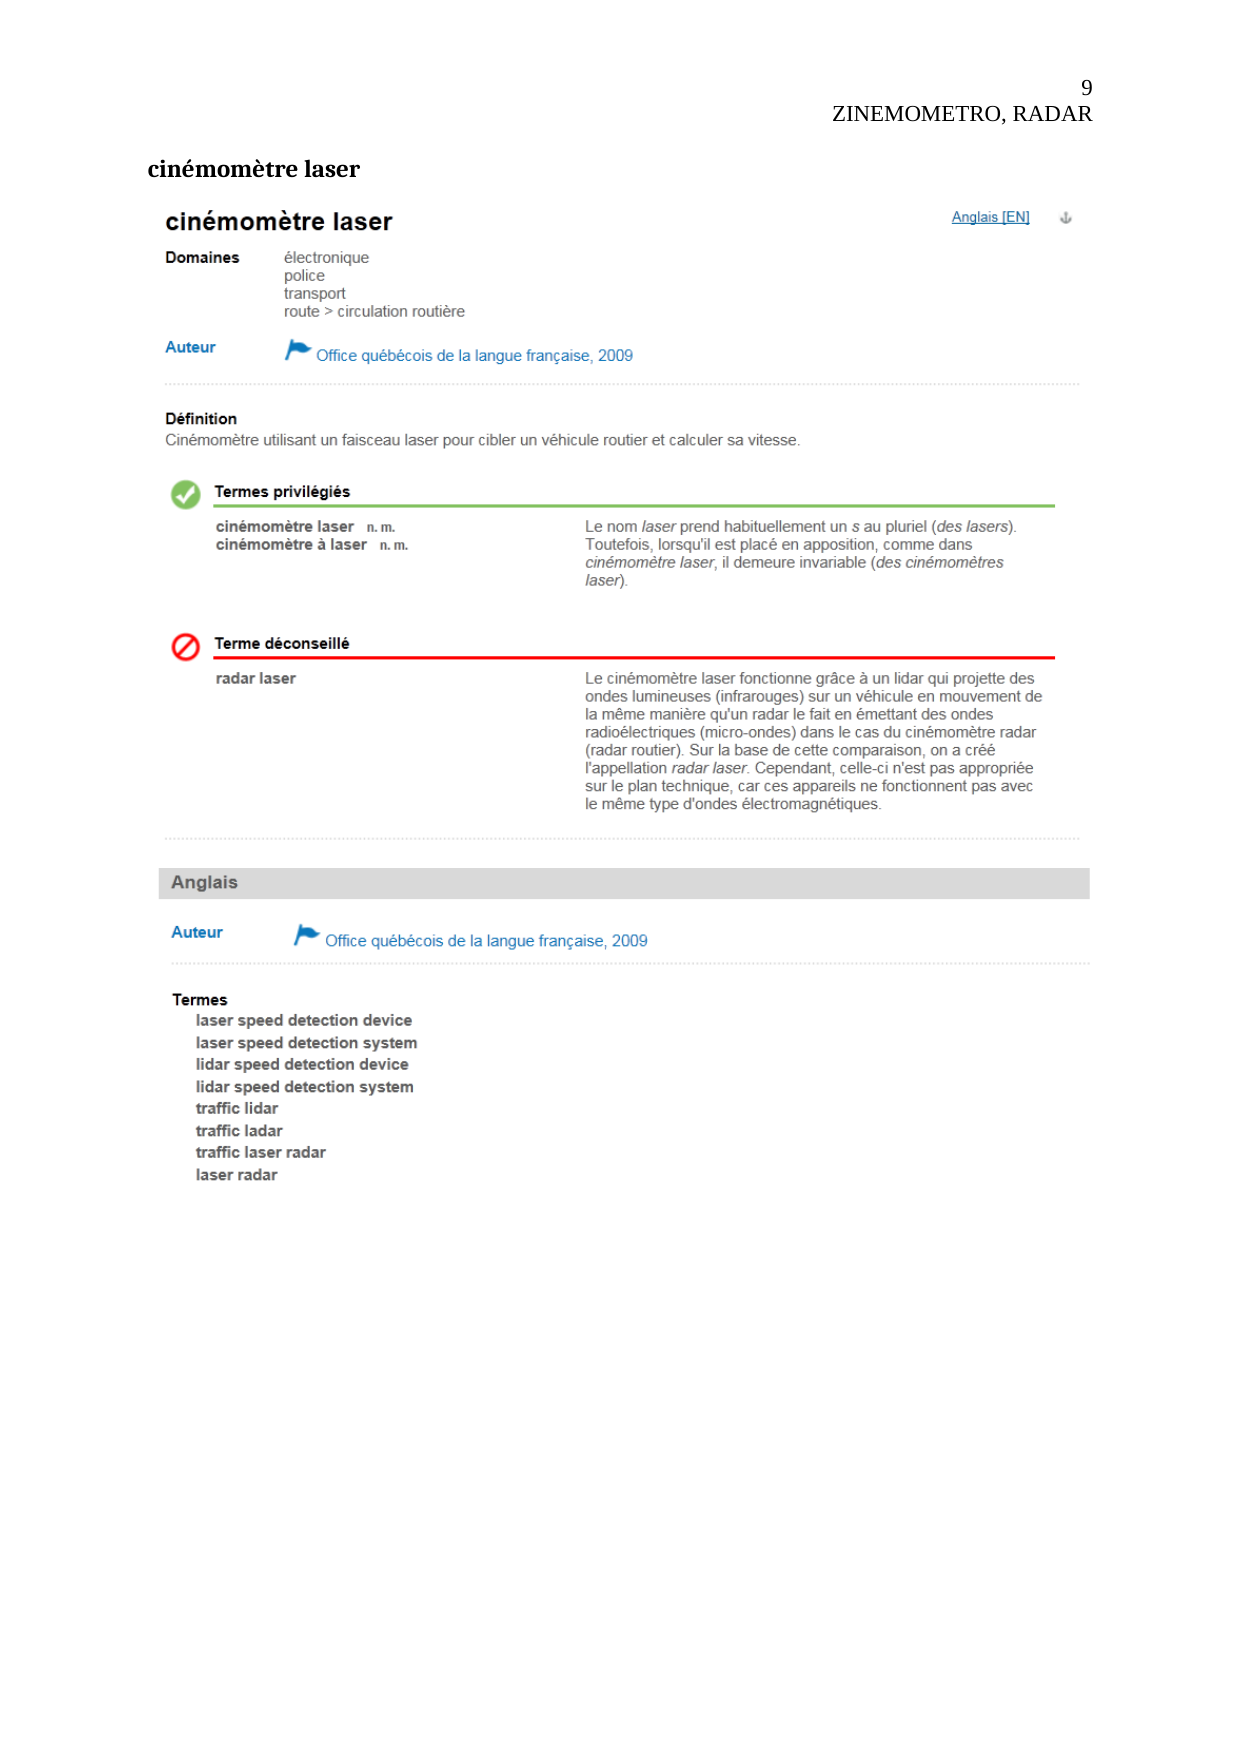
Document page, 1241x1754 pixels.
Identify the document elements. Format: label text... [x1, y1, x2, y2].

picture [147, 187, 1093, 844]
picture [147, 868, 1093, 1190]
subtitle cinémomètre laser [148, 154, 1093, 183]
